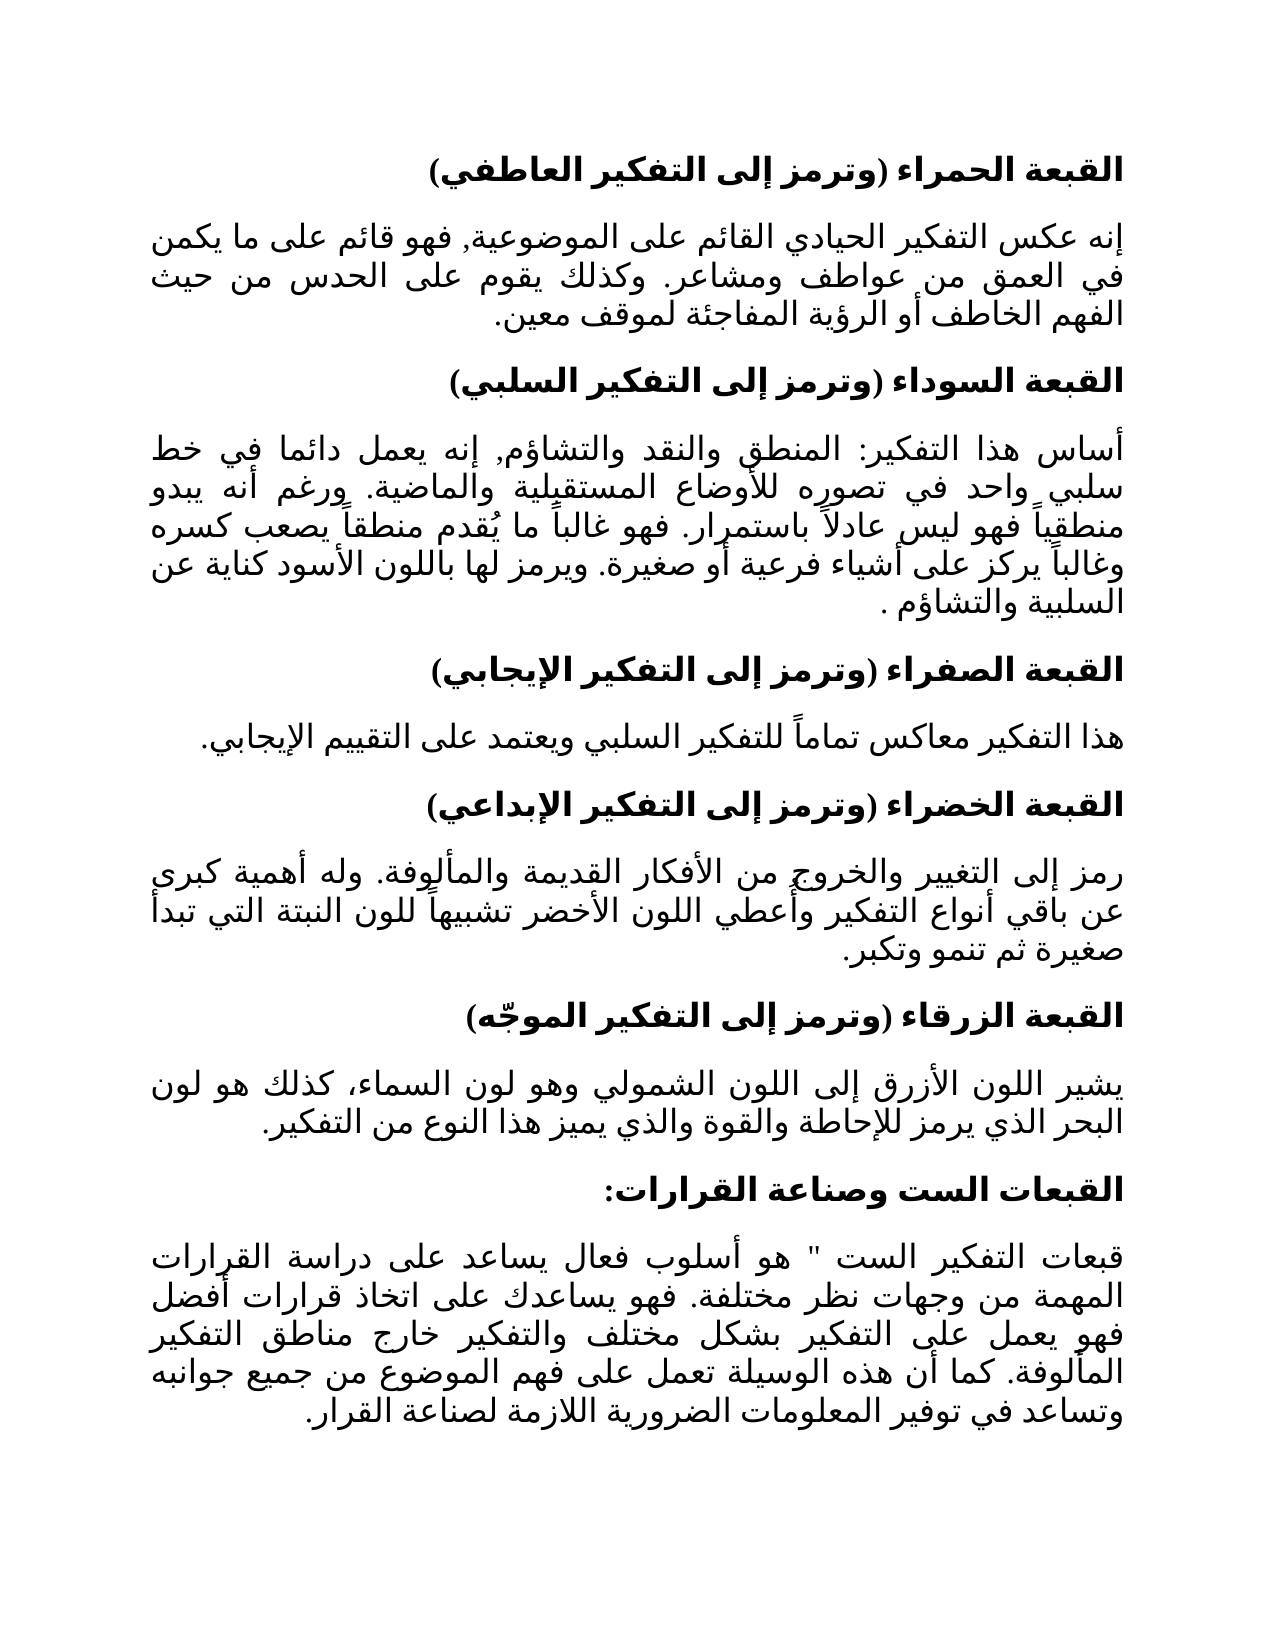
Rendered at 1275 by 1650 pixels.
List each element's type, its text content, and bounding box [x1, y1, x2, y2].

text القبعة الصفراء (وترمز إلى التفكير الإيجابي) [150, 650, 1125, 688]
text هذا التفكير معاكس تماماً للتفكير السلبي ويعتمد على التقييم الإيجابي. [150, 717, 1125, 756]
text القبعة الحمراء (وترمز إلى التفكير العاطفي) [150, 150, 1125, 188]
text القبعة الزرقاء (وترمز إلى التفكير الموجّه) [150, 997, 1125, 1035]
text أساس هذا التفكير: المنطق والنقد والتشاؤم, إنه يعمل دائما في خط سلبي واحد في تصوره للأوضاع المستقبلية والماضية. ورغم أنه يبدو منطقياً فهو ليس عادلاً باستمرار. فهو غالباً ما يُقدم منطقاً يصعب كسره وغالباً يركز على أشياء فرعية أو صغيرة. ويرمز لها باللون الأسود كناية عن السلبية والتشاؤم . [150, 429, 1125, 621]
text قبعات التفكير الست " هو أسلوب فعال يساعد على دراسة القرارات المهمة من وجهات نظر مختلفة. فهو يساعدك على اتخاذ قرارات أفضل فهو يعمل على التفكير بشكل مختلف والتفكير خارج مناطق التفكير المألوفة. كما أن هذه الوسيلة تعمل على فهم الموضوع من جميع جوانبه وتساعد في توفير المعلومات الضرورية اللازمة لصناعة القرار. [150, 1237, 1125, 1429]
text يشير اللون الأزرق إلى اللون الشمولي وهو لون السماء، كذلك هو لون البحر الذي يرمز للإحاطة والقوة والذي يميز هذا النوع من التفكير. [150, 1064, 1125, 1141]
text القبعة الخضراء (وترمز إلى التفكير الإبداعي) [150, 785, 1125, 823]
text رمز إلى التغيير والخروج من الأفكار القديمة والمألوفة. وله أهمية كبرى عن باقي أنواع التفكير وأُعطي اللون الأخضر تشبيهاً للون النبتة التي تبدأ صغيرة ثم تنمو وتكبر. [150, 852, 1125, 967]
text إنه عكس التفكير الحيادي القائم على الموضوعية, فهو قائم على ما يكمن في العمق من عواطف ومشاعر. وكذلك يقوم على الحدس من حيث الفهم الخاطف أو الرؤية المفاجئة لموقف معين. [150, 217, 1125, 332]
text القبعة السوداء (وترمز إلى التفكير السلبي) [150, 362, 1125, 400]
text القبعات الست وصناعة القرارات: [150, 1170, 1125, 1208]
